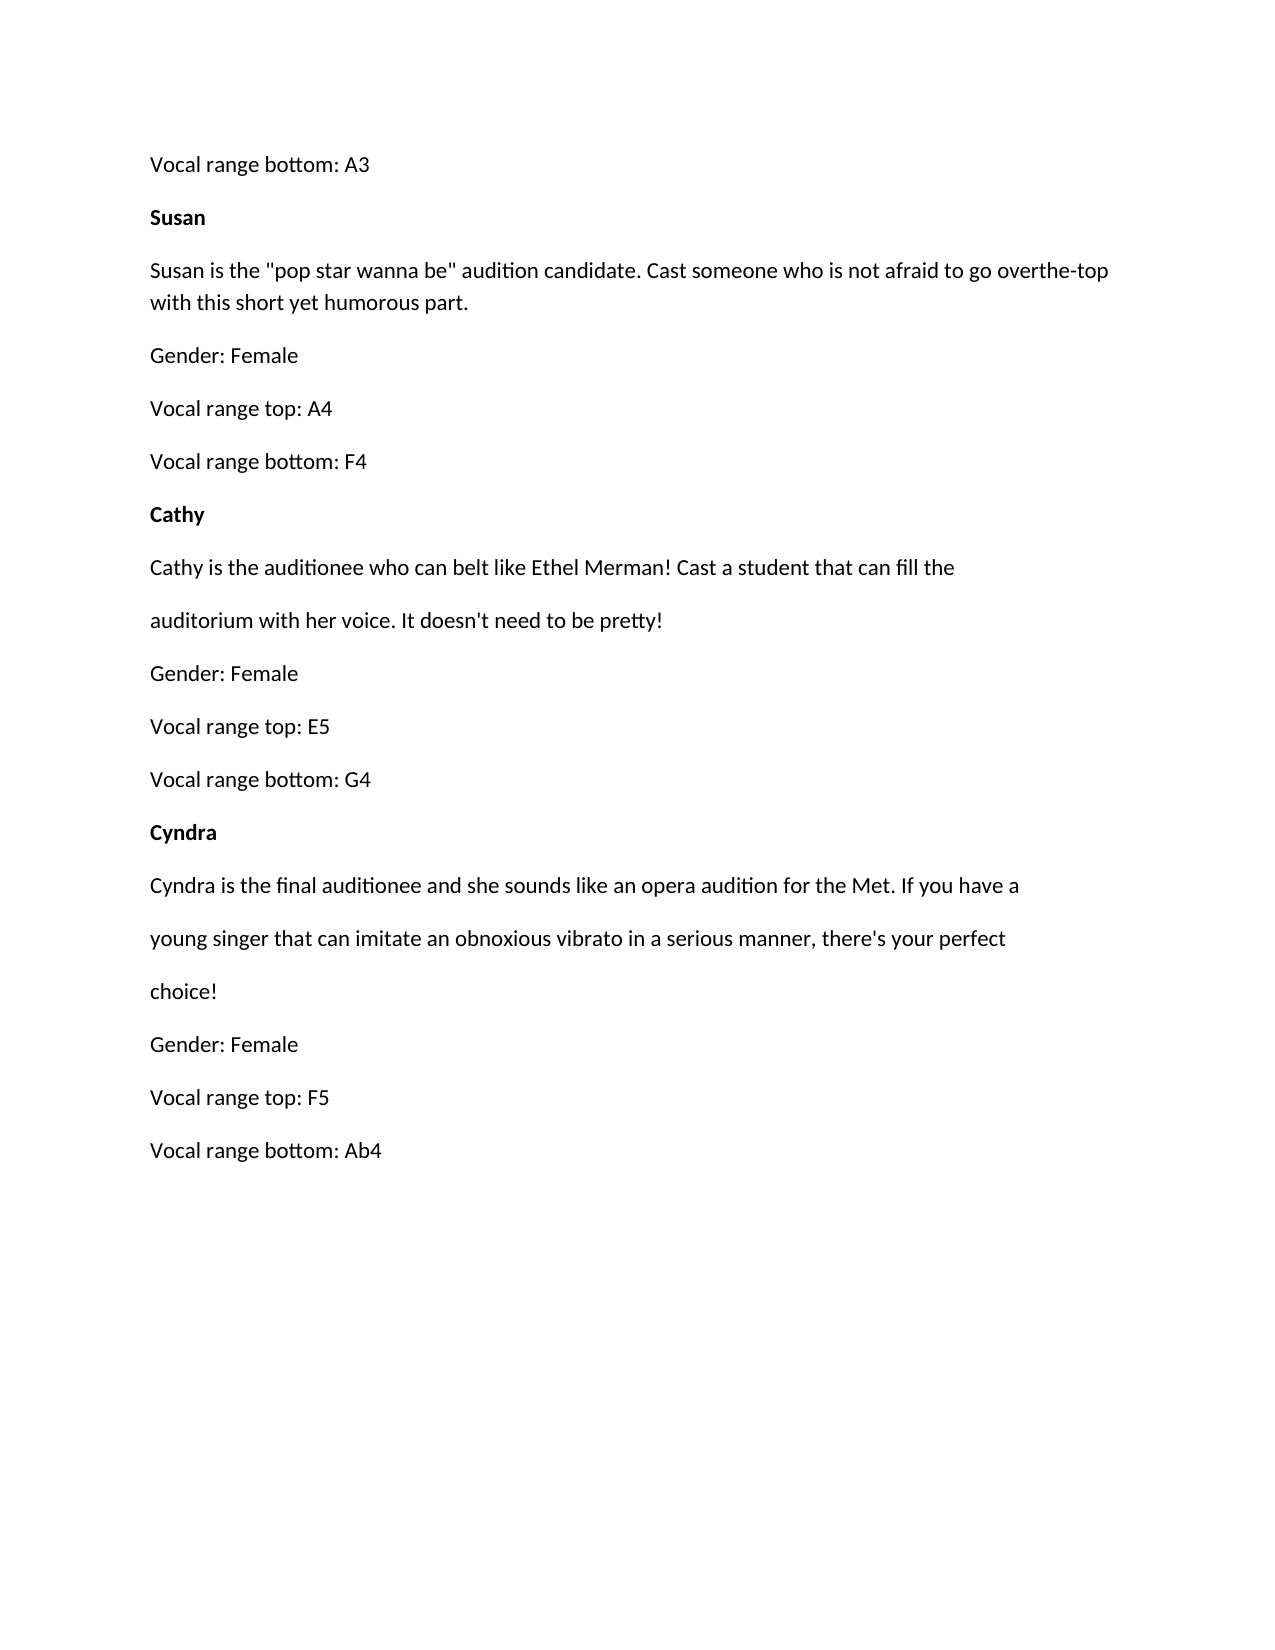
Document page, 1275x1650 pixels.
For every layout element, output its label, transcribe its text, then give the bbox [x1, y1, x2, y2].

text Vocal range bottom: A3 [150, 150, 1125, 178]
text Vocal range top: E5 [150, 712, 1125, 740]
text Cyndra is the final auditionee and she sounds like an opera audition for the Met. If you have a [150, 871, 1125, 899]
text young singer that can imitate an obnoxious vibrato in a serious manner, there's your perfect [150, 924, 1125, 952]
text Gender: Female [150, 1031, 1125, 1058]
text Vocal range top: A4 [150, 394, 1125, 422]
text choice! [150, 977, 1125, 1006]
text Cathy [150, 500, 1125, 528]
text Susan [150, 203, 1125, 231]
text Cyndra [150, 818, 1125, 846]
text auditorium with her voice. It doesn't need to be pretty! [150, 606, 1125, 634]
text Cathy is the auditionee who can belt like Ethel Merman! Cast a student that can fill the [150, 553, 1125, 581]
text Susan is the "pop star wanna be" audition candidate. Cast someone who is not afraid to go overthe-top with this short yet humorous part. [150, 256, 1125, 316]
text Gender: Female [150, 341, 1125, 369]
text Vocal range bottom: F4 [150, 447, 1125, 475]
text Vocal range bottom: Ab4 [150, 1137, 1125, 1164]
text Vocal range bottom: G4 [150, 765, 1125, 793]
text Gender: Female [150, 659, 1125, 687]
text Vocal range top: F5 [150, 1083, 1125, 1112]
